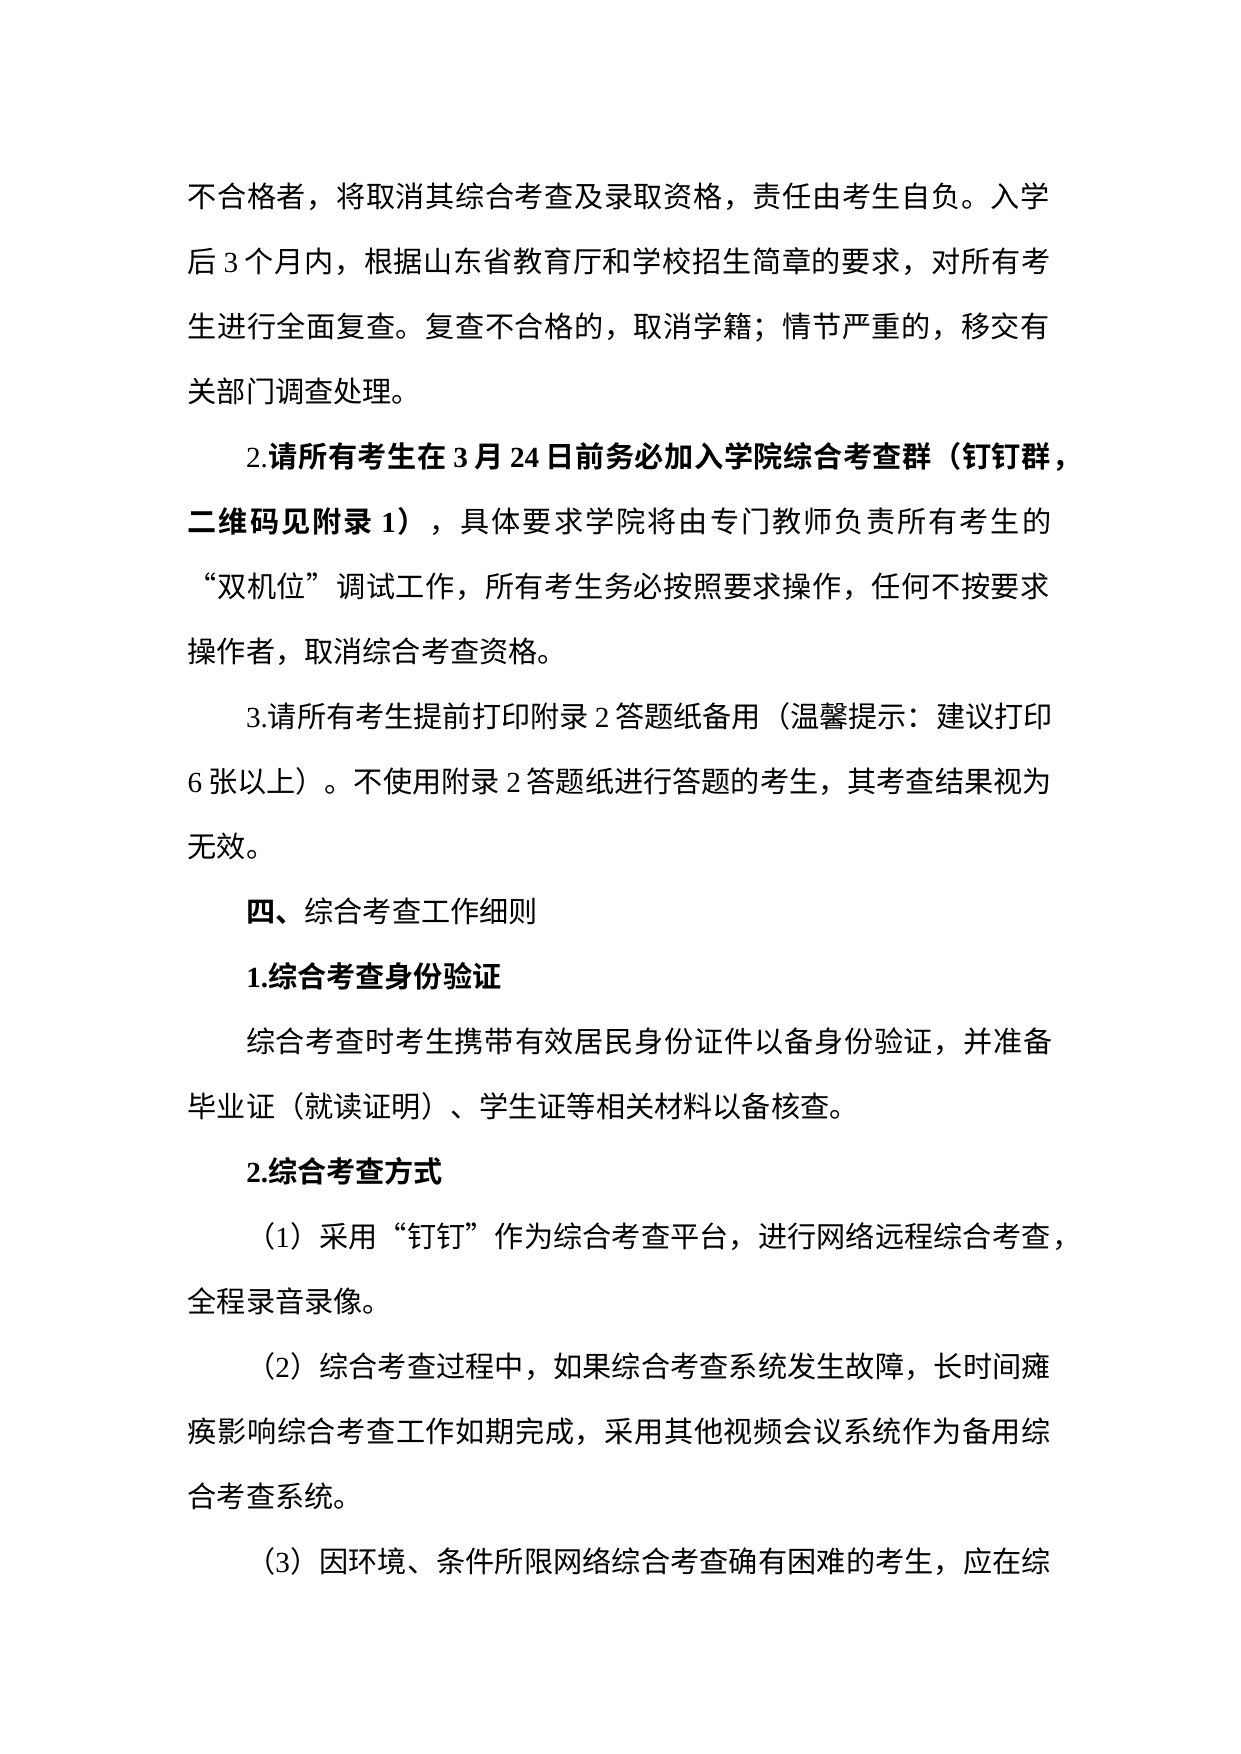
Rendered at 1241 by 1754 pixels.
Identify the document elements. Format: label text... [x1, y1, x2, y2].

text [187, 162, 1053, 422]
text 3.请所有考生提前打印附录2答题纸备用（温馨提示：建议打印6张以上）。不使用附录2答题纸进行答题的考生，其考查结果视为无效。 [187, 682, 1053, 877]
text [187, 1527, 1053, 1592]
text 四、综合考查工作细则 [187, 877, 1053, 942]
text （2）综合考查过程中，如果综合考查系统发生故障，长时间瘫痪影响综合考查工作如期完成，采用其他视频会议系统作为备用综合考查系统。 [187, 1332, 1053, 1527]
text 1.综合考查身份验证 [187, 942, 1053, 1007]
text 2.综合考查方式 [187, 1137, 1053, 1202]
text 综合考查时考生携带有效居民身份证件以备身份验证，并准备毕业证（就读证明）、学生证等相关材料以备核查。 [187, 1007, 1053, 1137]
text 2.请所有考生在3月24日前务必加入学院综合考查群（钉钉群，二维码见附录1），具体要求学院将由专门教师负责所有考生的“双机位”调试工作，所有考生务必按照要求操作，任何不按要求操作者，取消综合考查资格。 [187, 422, 1053, 682]
text （1）采用“钉钉”作为综合考查平台，进行网络远程综合考查，全程录音录像。 [187, 1202, 1053, 1332]
